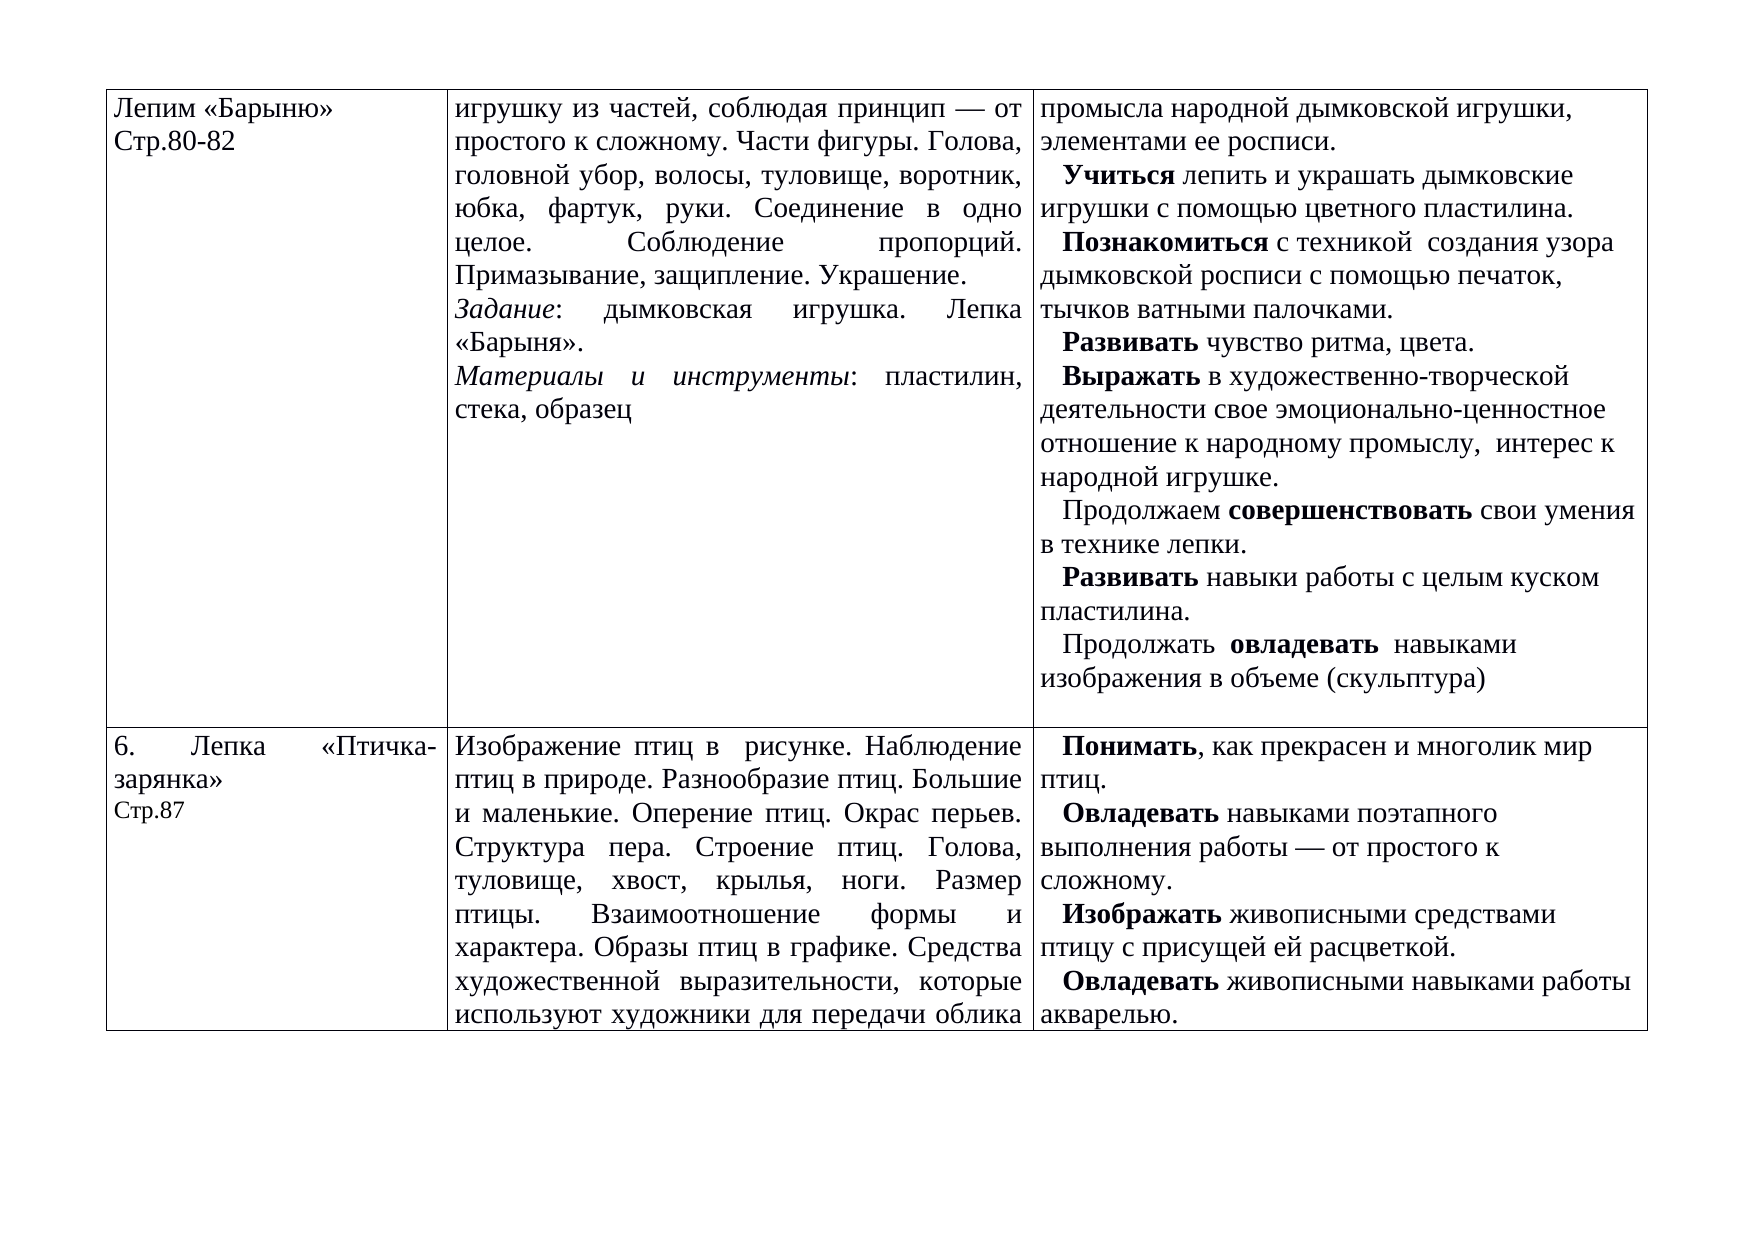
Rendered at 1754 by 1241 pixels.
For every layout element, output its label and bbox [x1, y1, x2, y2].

table_cell [448, 90, 1033, 727]
table_cell [107, 728, 447, 1030]
table_cell [448, 728, 1033, 1030]
table_cell [107, 90, 447, 727]
table_cell [1034, 90, 1647, 727]
table_cell [1034, 728, 1647, 1030]
